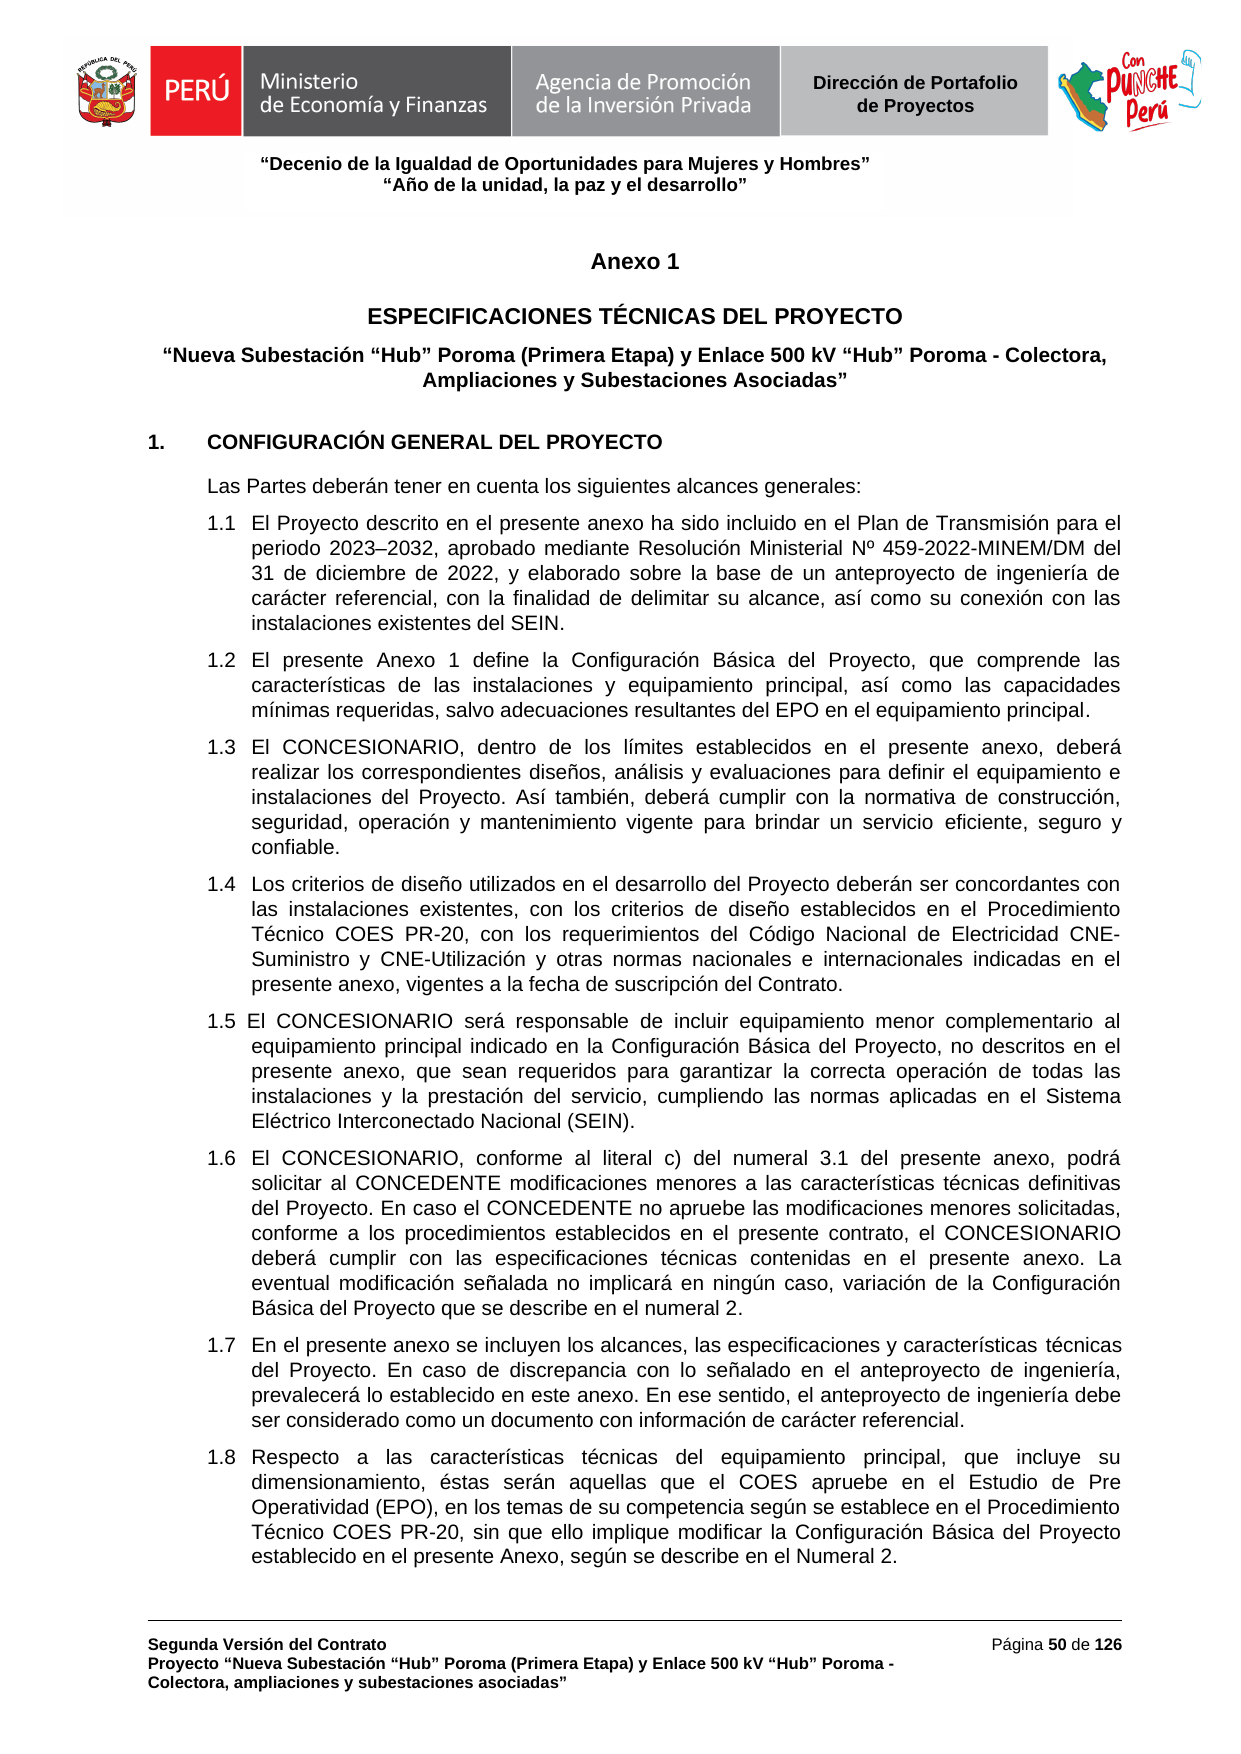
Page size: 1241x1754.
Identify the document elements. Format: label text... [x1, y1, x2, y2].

text 1. CONFIGURACIÓN GENERAL DEL PROYECTO [148, 430, 1122, 454]
text 1.7 En el presente anexo se incluyen los alcances, las especificaciones y características técnicas del Proyecto. En caso de discrepancia con lo señalado en el anteproyecto de ingeniería, prevalecerá lo establecido en este anexo. En ese sentido, el anteproyecto de ingeniería debe ser considerado como un documento con información de carácter referencial. [207, 1333, 1122, 1431]
text 1.8 Respecto a las características técnicas del equipamiento principal, que incluye su dimensionamiento, éstas serán aquellas que el COES apruebe en el Estudio de Pre Operatividad (EPO), en los temas de su competencia según se establece en el Procedimiento Técnico COES PR-20, sin que ello implique modificar la Configuración Básica del Proyecto establecido en el presente Anexo, según se describe en el Numeral 2. [207, 1445, 1122, 1568]
picture [63, 35, 1201, 218]
text 1.5 El CONCESIONARIO será responsable de incluir equipamiento menor complementario al equipamiento principal indicado en la Configuración Básica del Proyecto, no descritos en el presente anexo, que sean requeridos para garantizar la correcta operación de todas las instalaciones y la prestación del servicio, cumpliendo las normas aplicadas en el Sistema Eléctrico Interconectado Nacional (SEIN). [207, 1009, 1122, 1132]
text Las Partes deberán tener en cuenta los siguientes alcances generales: [207, 473, 1122, 497]
text Anexo 1 [148, 248, 1122, 274]
text 1.1 El Proyecto descrito en el presente anexo ha sido incluido en el Plan de Transmisión para el periodo 2023–2032, aprobado mediante Resolución Ministerial Nº 459-2022-MINEM/DM del 31 de diciembre de 2022, y elaborado sobre la base de un anteproyecto de ingeniería de carácter referencial, con la finalidad de delimitar su alcance, así como su conexión con las instalaciones existentes del SEIN. [207, 511, 1122, 634]
text 1.2 El presente Anexo 1 define la Configuración Básica del Proyecto, que comprende las características de las instalaciones y equipamiento principal, así como las capacidades mínimas requeridas, salvo adecuaciones resultantes del EPO en el equipamiento principal. [207, 648, 1122, 722]
text 1.4 Los criterios de diseño utilizados en el desarrollo del Proyecto deberán ser concordantes con las instalaciones existentes, con los criterios de diseño establecidos en el Procedimiento Técnico COES PR-20, con los requerimientos del Código Nacional de Electricidad CNE-Suministro y CNE-Utilización y otras normas nacionales e internacionales indicadas en el presente anexo, vigentes a la fecha de suscripción del Contrato. [207, 872, 1122, 996]
text ESPECIFICACIONES TÉCNICAS DEL PROYECTO [148, 303, 1122, 329]
text 1.6 El CONCESIONARIO, conforme al literal c) del numeral 3.1 del presente anexo, podrá solicitar al CONCEDENTE modificaciones menores a las características técnicas definitivas del Proyecto. En caso el CONCEDENTE no apruebe las modificaciones menores solicitadas, conforme a los procedimientos establecidos en el presente contrato, el CONCESIONARIO deberá cumplir con las especificaciones técnicas contenidas en el presente anexo. La eventual modificación señalada no implicará en ningún caso, variación de la Configuración Básica del Proyecto que se describe en el numeral 2. [207, 1146, 1122, 1319]
picture [1079, 121, 1094, 131]
text “Nueva Subestación “Hub” Poroma (Primera Etapa) y Enlace 500 kV “Hub” Poroma - Colectora, Ampliaciones y Subestaciones Asociadas” [148, 342, 1122, 391]
text 1.3 El CONCESIONARIO, dentro de los límites establecidos en el presente anexo, deberá realizar los correspondientes diseños, análisis y evaluaciones para definir el equipamiento e instalaciones del Proyecto. Así también, deberá cumplir con la normativa de construcción, seguridad, operación y mantenimiento vigente para brindar un servicio eficiente, seguro y confiable. [207, 735, 1122, 858]
